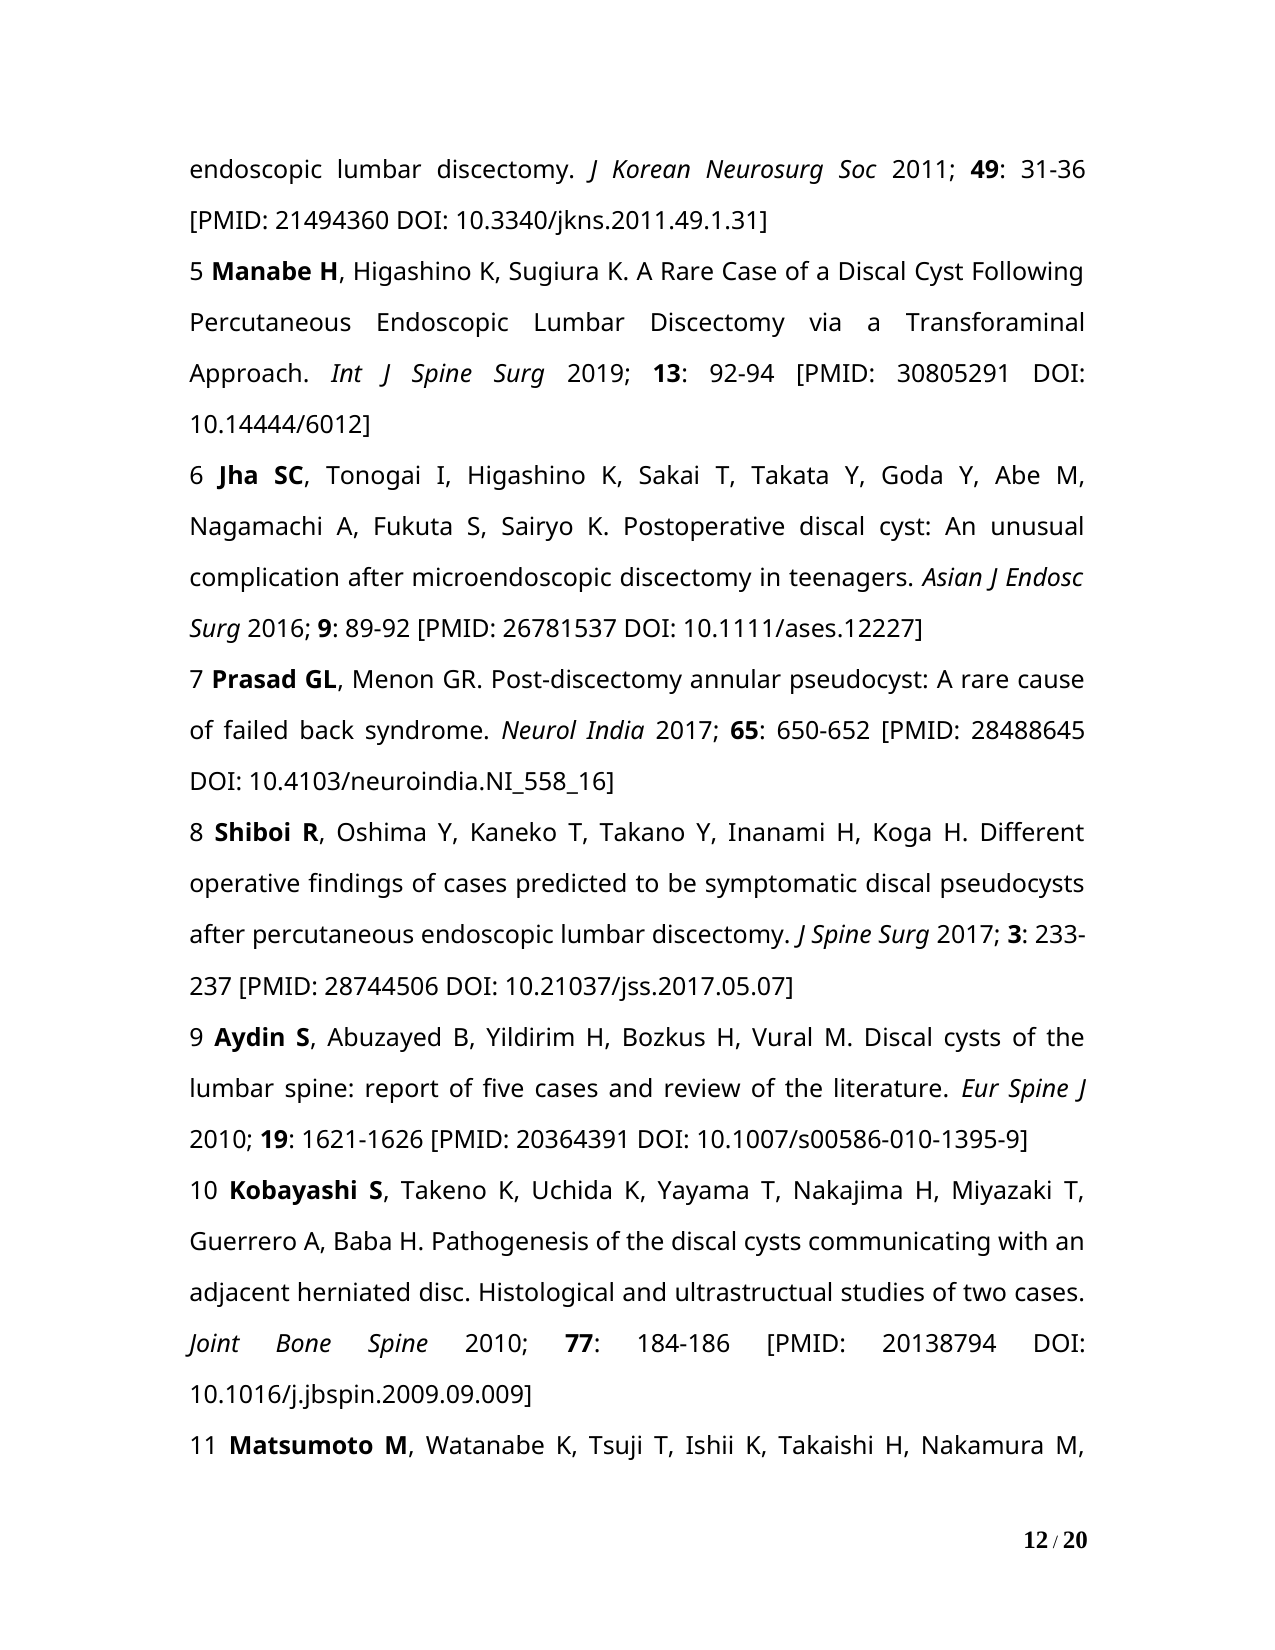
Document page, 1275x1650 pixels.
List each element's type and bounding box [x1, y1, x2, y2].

table_header [188, 150, 1087, 1463]
